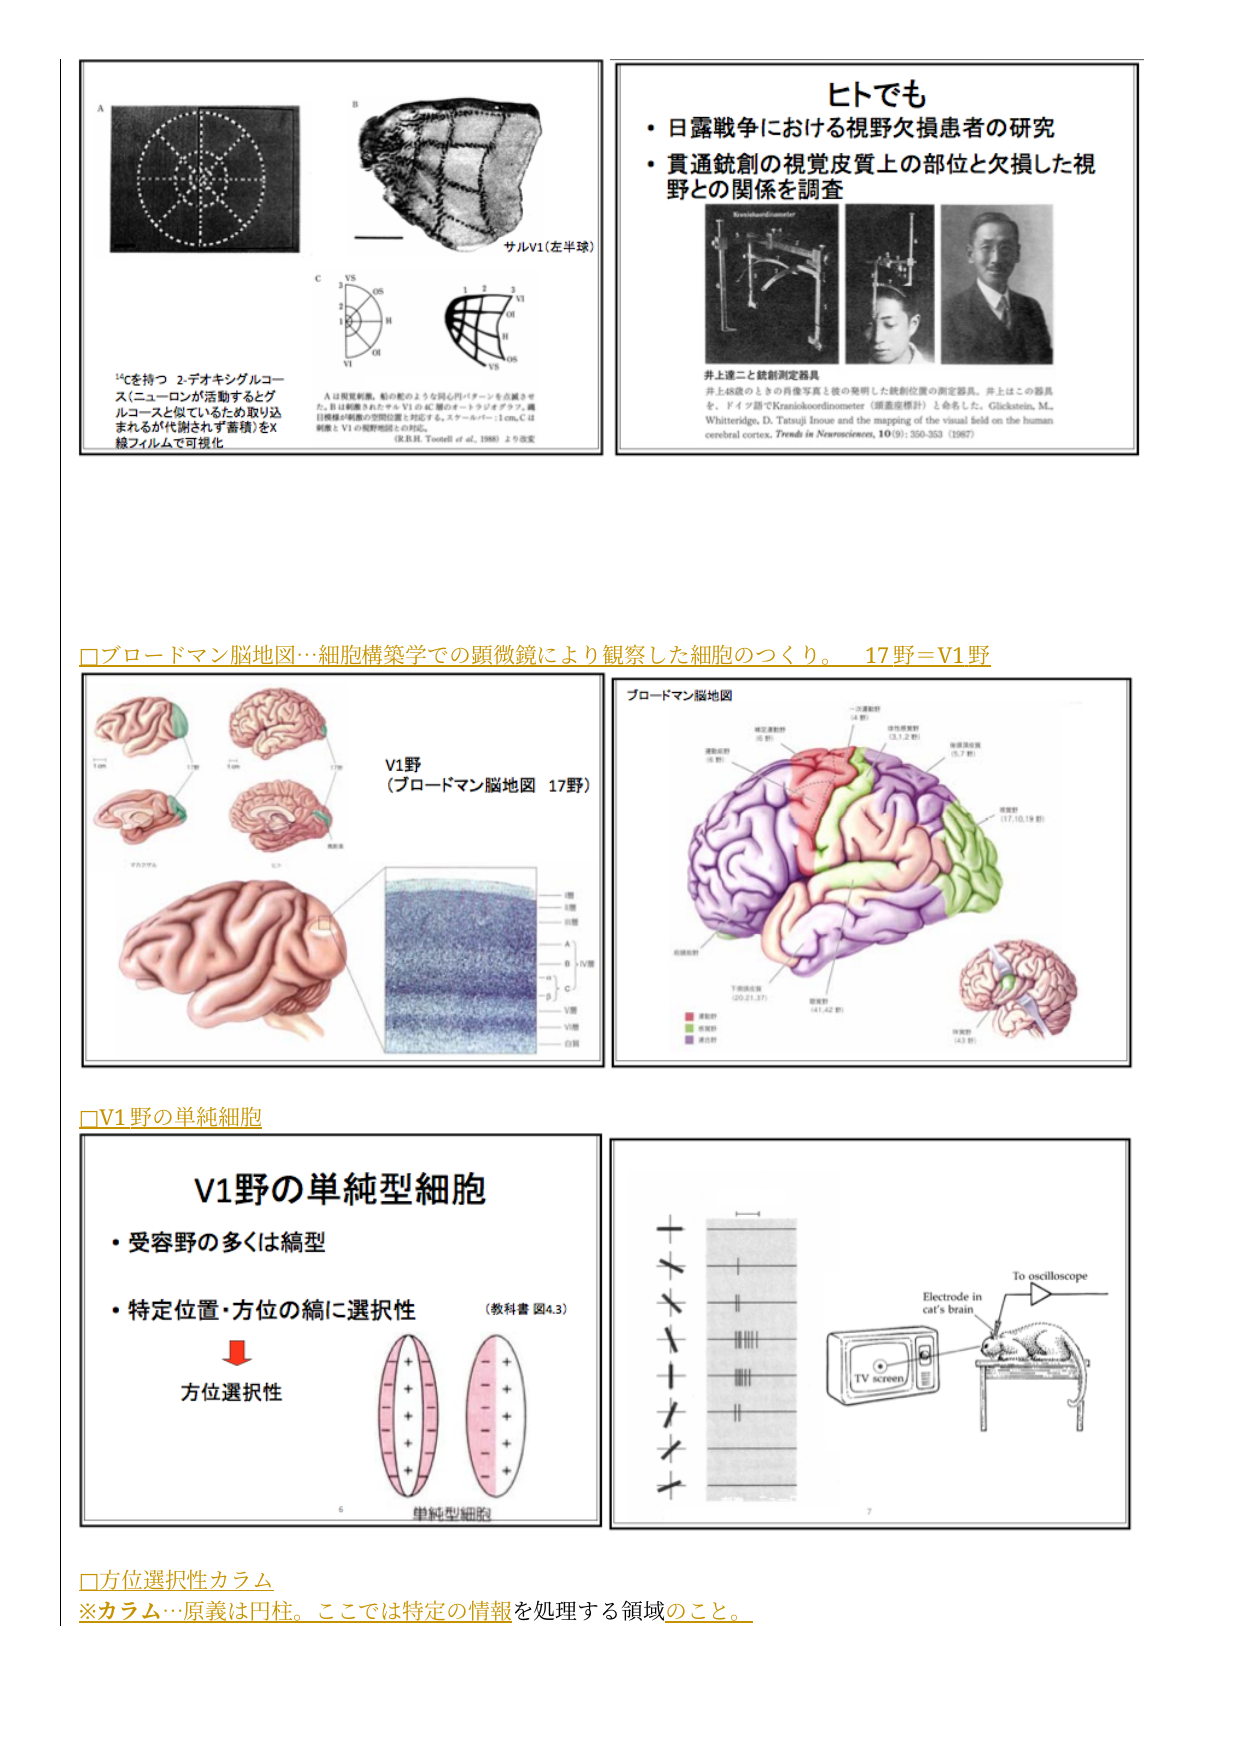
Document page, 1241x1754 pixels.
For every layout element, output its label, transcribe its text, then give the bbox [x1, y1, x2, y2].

picture [78, 1131, 1135, 1533]
text を処理する領域 [78, 1594, 1167, 1626]
picture [78, 669, 1136, 1071]
picture [78, 58, 1144, 460]
